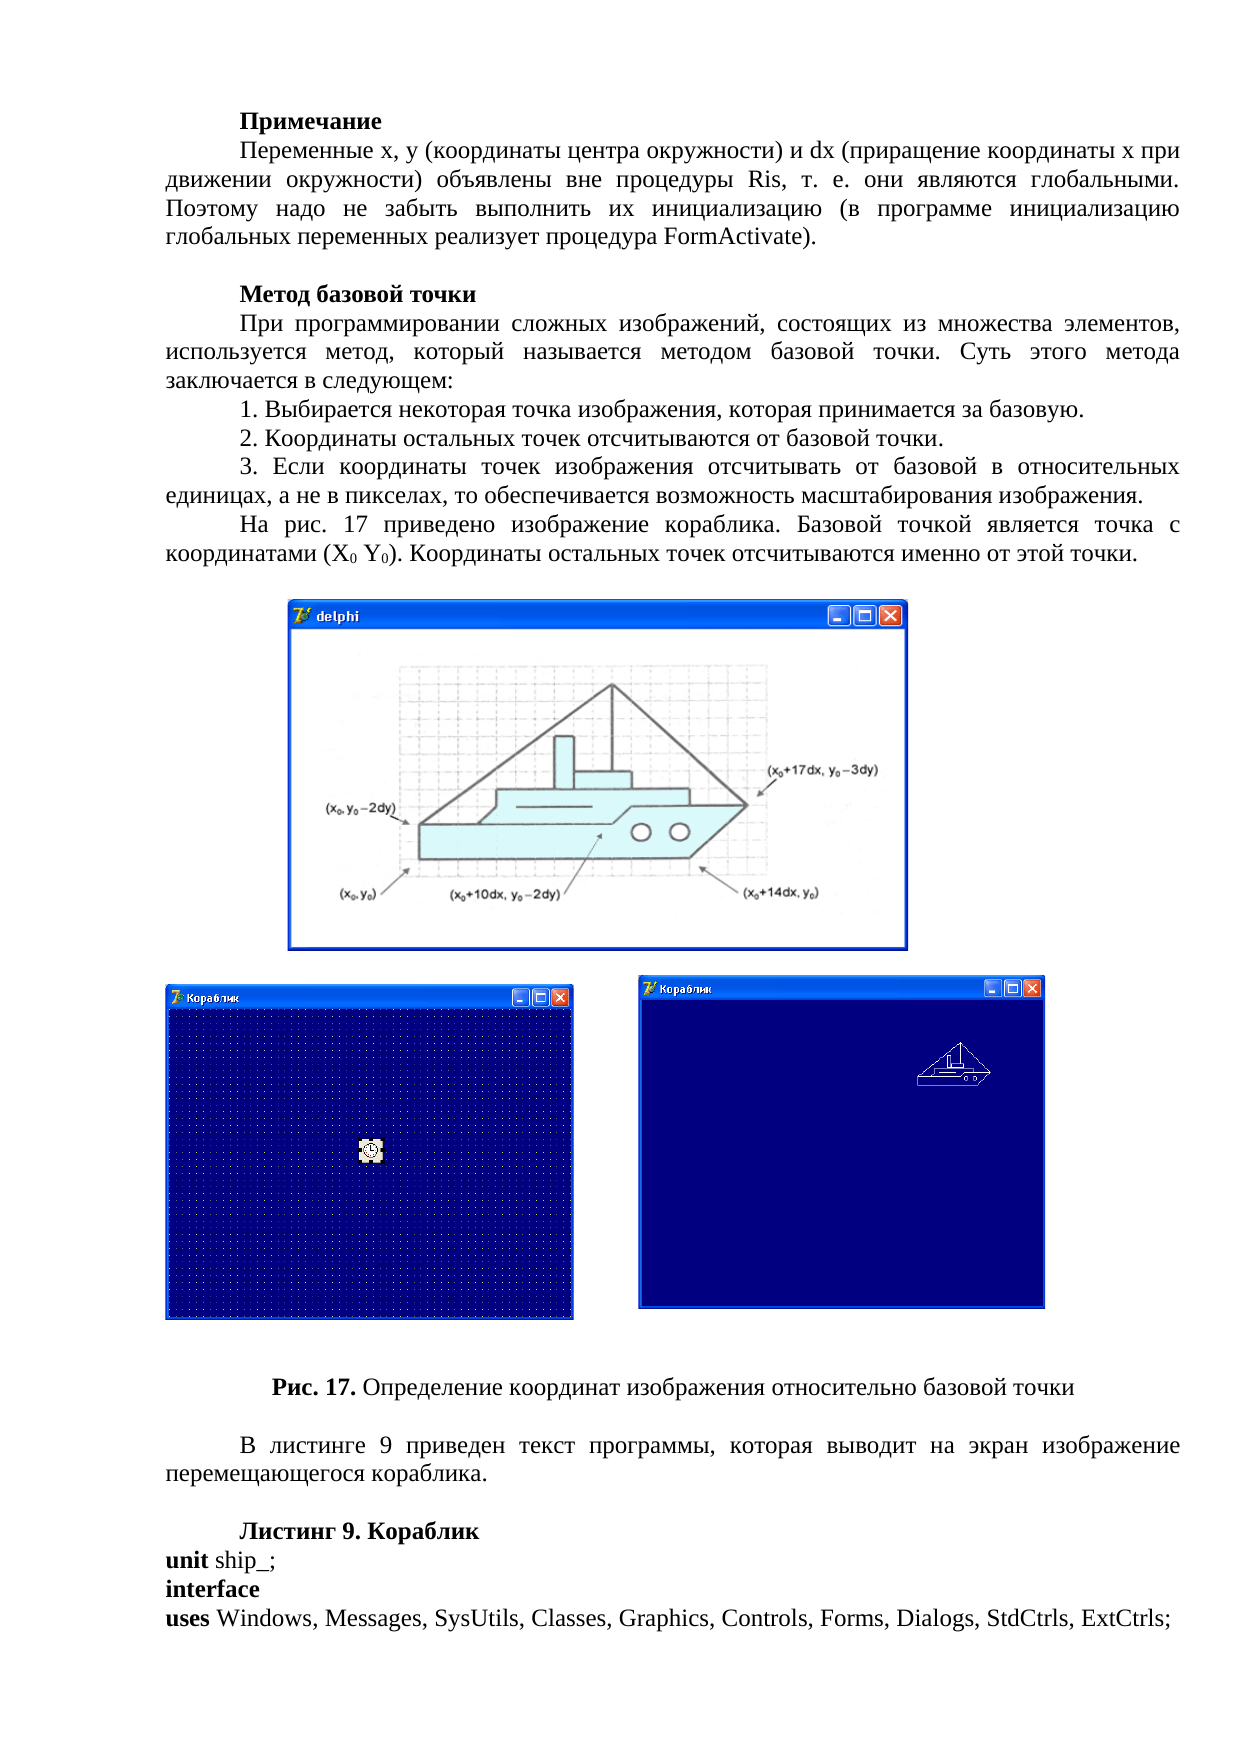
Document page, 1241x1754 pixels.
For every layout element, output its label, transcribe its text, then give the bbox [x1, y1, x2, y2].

text На рис. 17 приведено изображение кораблика. Базовой точкой является точка с координатами (X0 Y0). Координаты остальных точек отсчитываются именно от этой точки. [165, 509, 1181, 566]
picture [165, 984, 574, 1320]
text Листинг 9. Кораблик [165, 1516, 1181, 1545]
text Рис. 17. Определение координат изображения относительно базовой точки [165, 1372, 1181, 1401]
text Переменные х, у (координаты центра окружности) и dx (приращение координаты х при движении окружности) объявлены вне процедуры Ris, т. е. они являются глобальными. Поэтому надо не забыть выполнить их инициализацию (в программе инициализацию глобальных переменных реализует процедура FormActivate). [165, 135, 1181, 250]
text 2. Координаты остальных точек отсчитываются от базовой точки. [165, 423, 1181, 451]
picture [287, 599, 909, 951]
text uses Windows, Messages, SysUtils, Classes, Graphics, Controls, Forms, Dialogs, StdCtrls, ExtCtrls; [165, 1603, 1181, 1631]
text 3. Если координаты точек изображения отсчитывать от базовой в относительных единицах, а не в пикселах, то обеспечивается возможность масштабирования изображения. [165, 451, 1181, 509]
text В листинге 9 приведен текст программы, которая выводит на экран изображение перемещающегося кораблика. [165, 1430, 1181, 1487]
text Примечание [165, 106, 1181, 135]
text При программировании сложных изображений, состоящих из множества элементов, используется метод, который называется методом базовой точки. Суть этого метода заключается в следующем: [165, 308, 1181, 394]
text 1. Выбирается некоторая точка изображения, которая принимается за базовую. [165, 394, 1181, 423]
text Метод базовой точки [165, 279, 1181, 308]
picture [638, 975, 1046, 1309]
text interface [165, 1574, 1181, 1603]
text unit ship_; [165, 1545, 1181, 1574]
